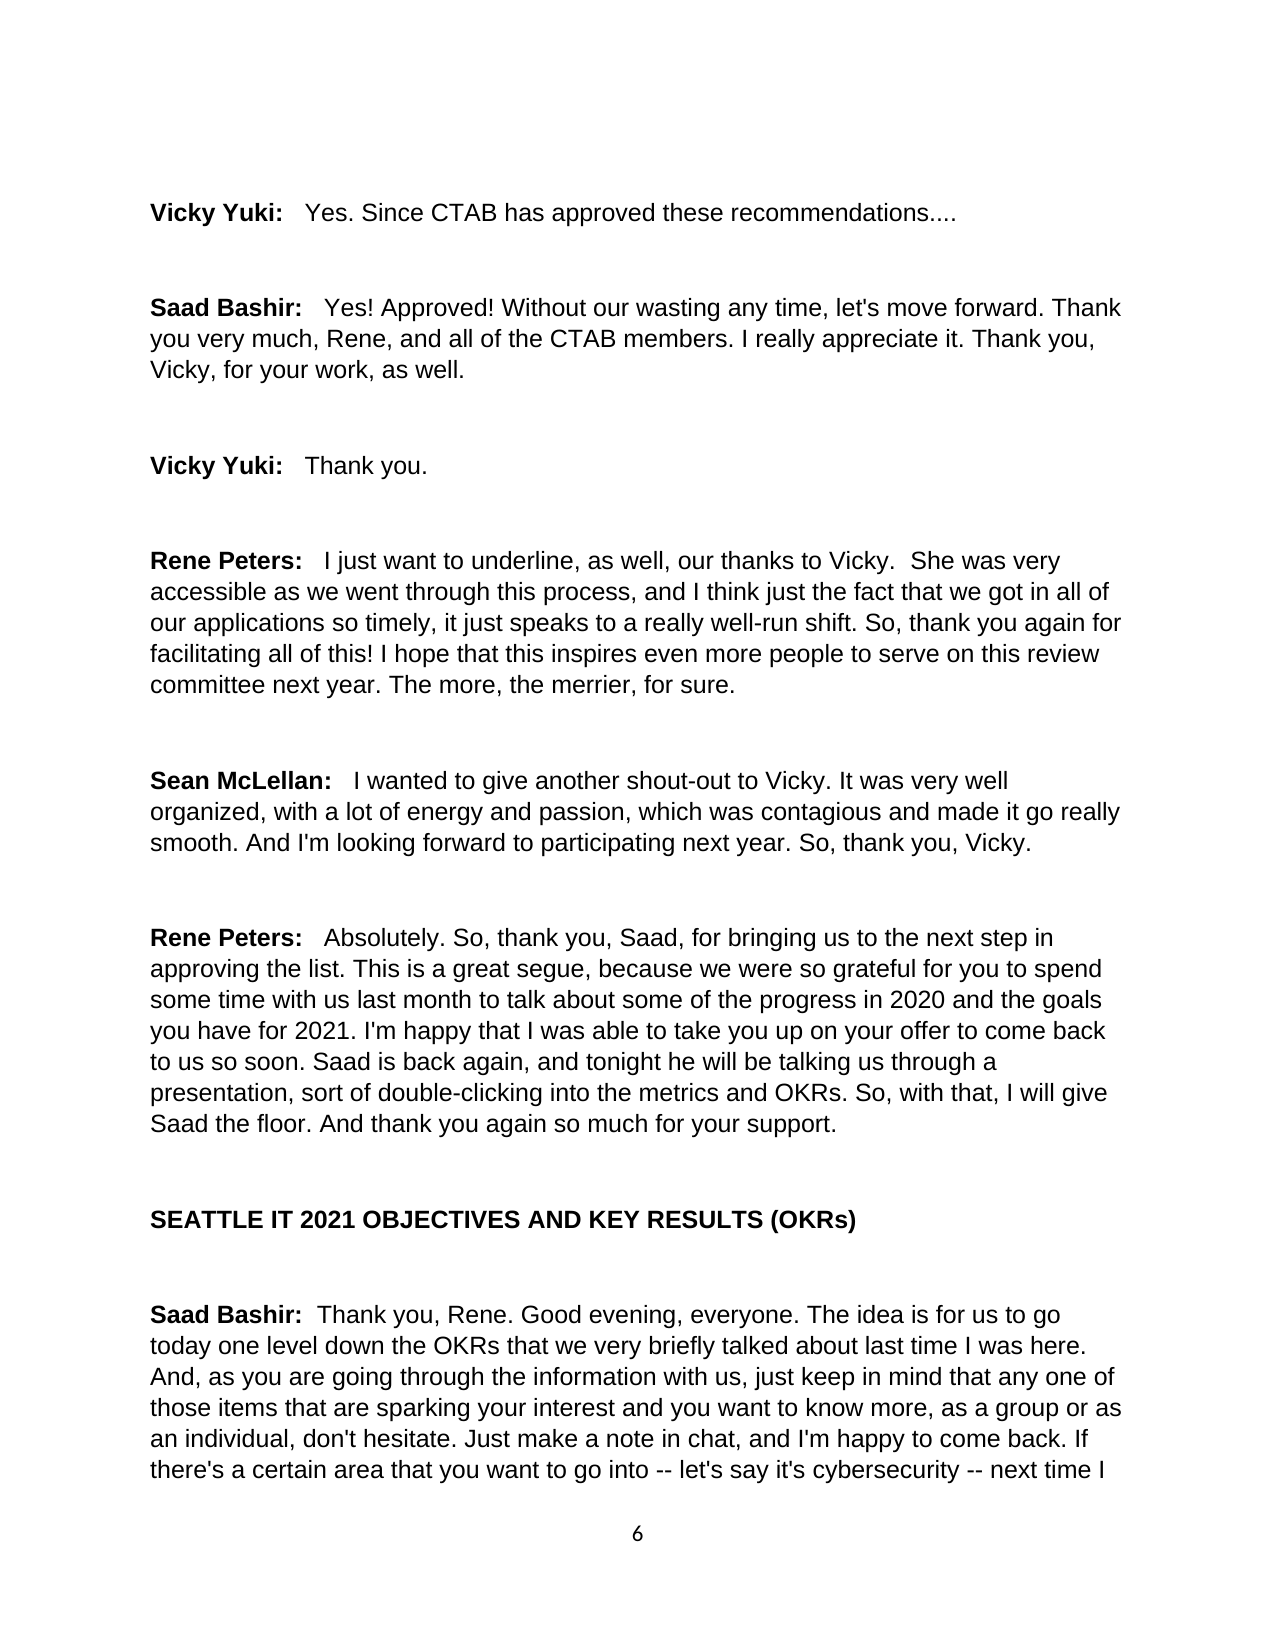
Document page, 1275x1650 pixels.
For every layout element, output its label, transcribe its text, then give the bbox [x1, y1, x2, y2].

text Rene Peters: I just want to underline, as well, our thanks to Vicky. She was very accessible as we went through this process, and I think just the fact that we got in all of our applications so timely, it just speaks to a really well-run shift. So, thank you again for facilitating all of this! I hope that this inspires even more people to serve on this review committee next year. The more, the merrier, for sure. [150, 546, 1125, 699]
text Vicky Yuki: Yes. Since CTAB has approved these recommendations.... [150, 198, 1125, 226]
text Sean McLellan: I wanted to give another shout-out to Vicky. It was very well organized, with a lot of energy and passion, which was contagious and made it go really smooth. And I'm looking forward to participating next year. So, thank you, Vicky. [150, 766, 1125, 856]
text SEATTLE IT 2021 OBJECTIVES AND KEY RESULTS (OKRs) [150, 1205, 1125, 1233]
text Saad Bashir: Yes! Approved! Without our wasting any time, let's move forward. Thank you very much, Rene, and all of the CTAB members. I really appreciate it. Thank you, Vicky, for your work, as well. [150, 293, 1125, 384]
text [150, 1300, 1125, 1484]
text Rene Peters: Absolutely. So, thank you, Saad, for bringing us to the next step in approving the list. This is a great segue, because we were so grateful for you to spend some time with us last month to talk about some of the progress in 2020 and the goals you have for 2021. I'm happy that I was able to take you up on your offer to come back to us so soon. Saad is back again, and tonight he will be talking us through a presentation, sort of double-clicking into the metrics and OKRs. So, with that, I will give Saad the floor. And thank you again so much for your support. [150, 923, 1125, 1138]
text Vicky Yuki: Thank you. [150, 451, 1125, 479]
